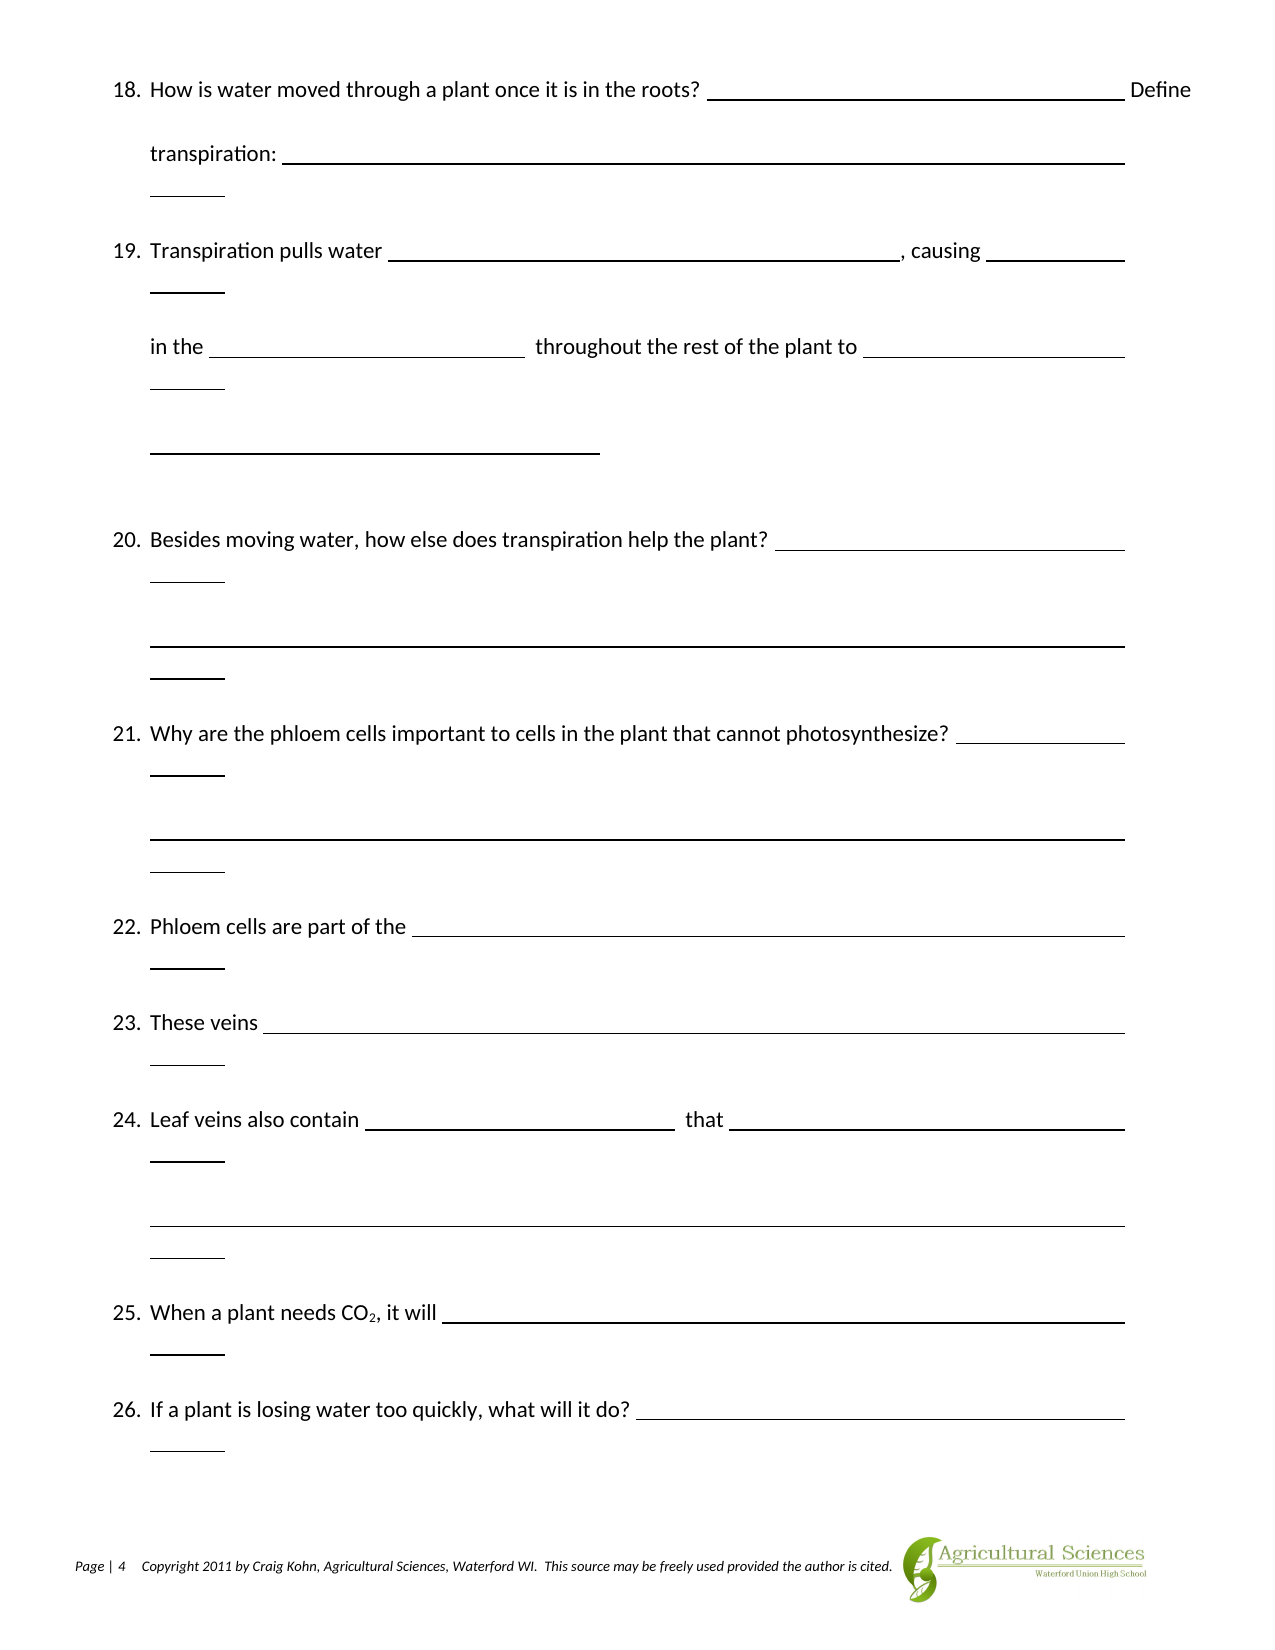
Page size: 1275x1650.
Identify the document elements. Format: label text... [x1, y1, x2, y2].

list Besides moving water, how else does transpiration help the plant? [112, 526, 1200, 714]
list Phloem cells are part of the [112, 912, 1200, 1004]
list Transpiration pulls water , causing in the throughout the rest of the plant to [112, 236, 1200, 521]
list When a plant needs CO2, it will [112, 1298, 1200, 1391]
list Leaf veins also contain that [112, 1105, 1200, 1294]
list If a plant is losing water too quickly, what will it do? [112, 1395, 1200, 1487]
picture [897, 1532, 1150, 1604]
list How is water moved through a plant once it is in the roots? Define transpiration: [112, 75, 1200, 232]
list Why are the phloem cells important to cells in the plant that cannot photosynthesize? [112, 719, 1200, 908]
list These veins [112, 1008, 1200, 1101]
